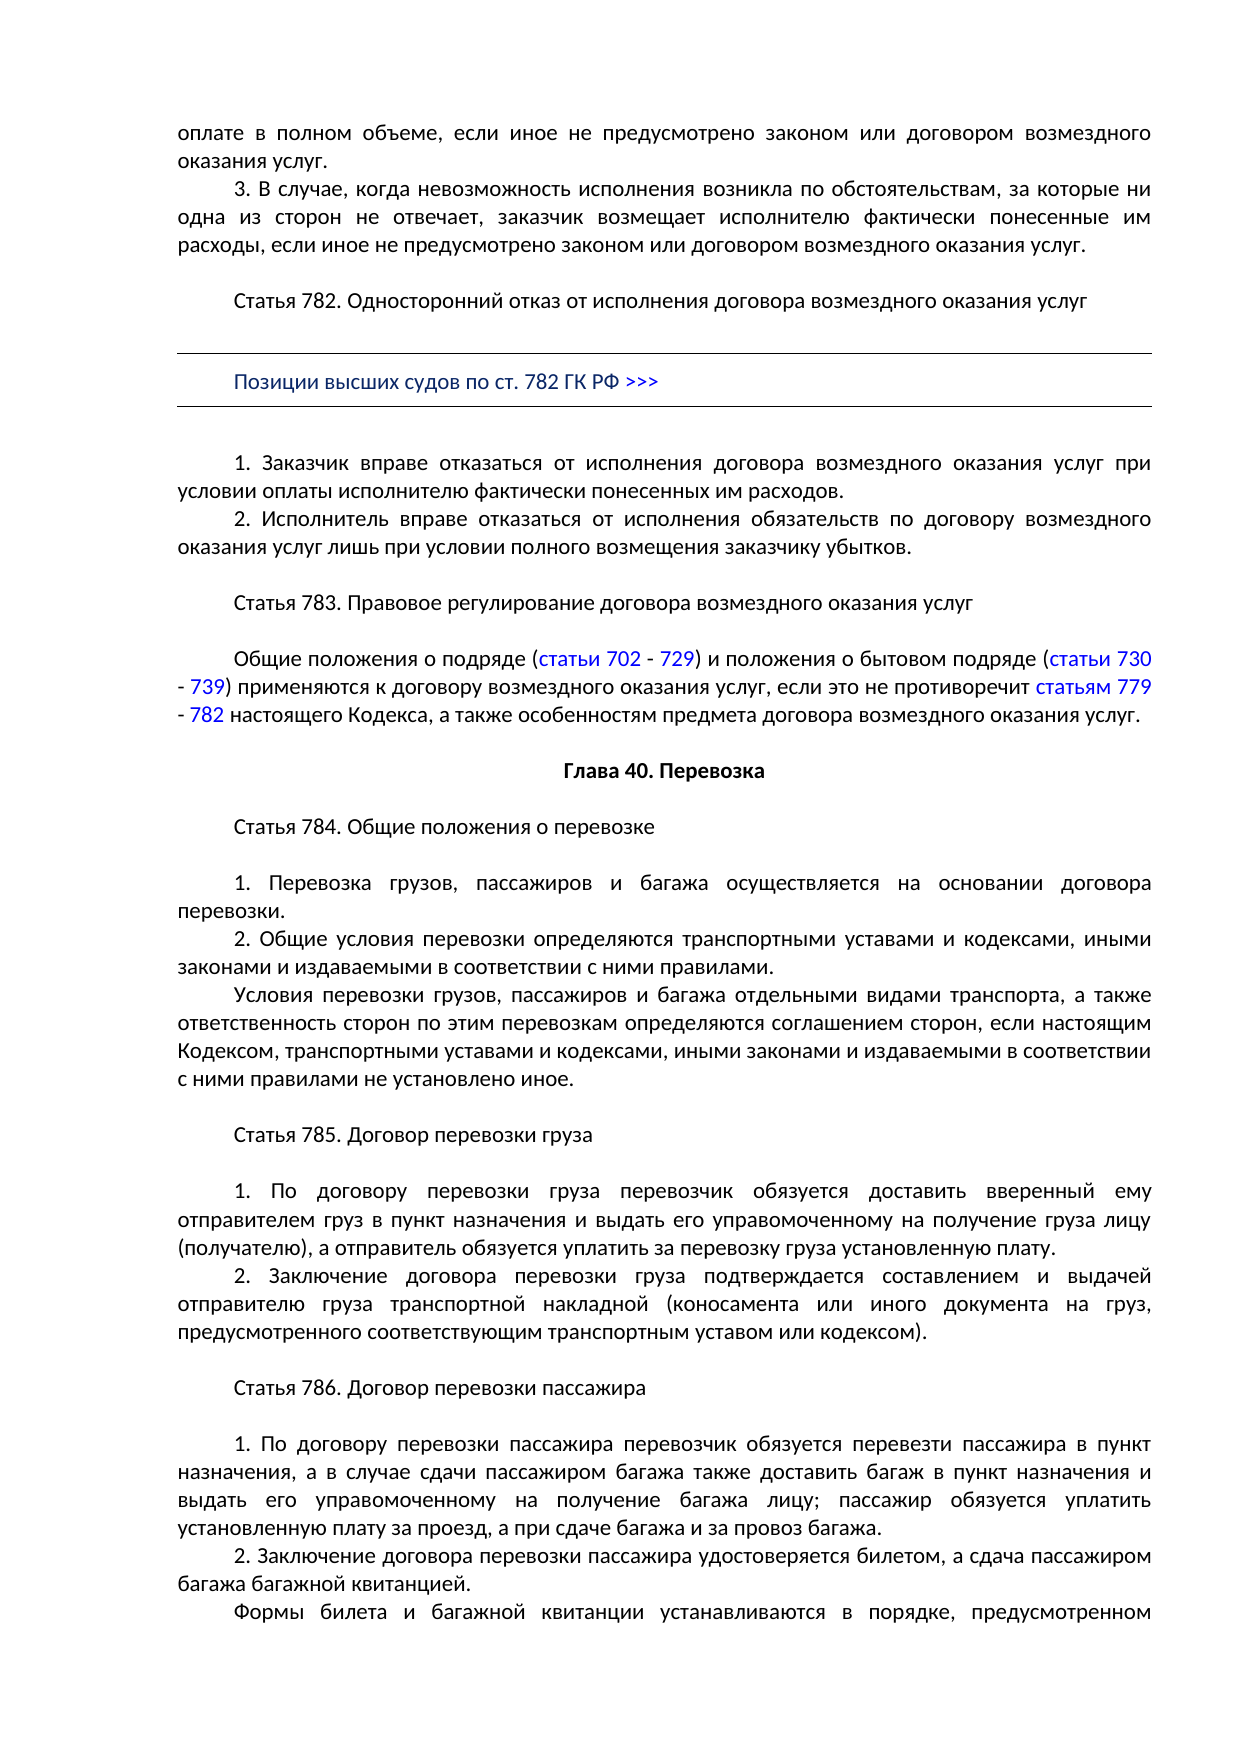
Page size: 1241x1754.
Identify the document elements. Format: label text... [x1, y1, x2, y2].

text Общие положения о подряде (статьи 702 - 729) и положения о бытовом подряде (статьи 730 - 739) применяются к договору возмездного оказания услуг, если это не противоречит статьям 779 - 782 настоящего Кодекса, а также особенностям предмета договора возмездного оказания услуг. [177, 644, 1152, 728]
text 2. Исполнитель вправе отказаться от исполнения обязательств по договору возмездного оказания услуг лишь при условии полного возмещения заказчику убытков. [177, 504, 1152, 560]
title Глава 40. Перевозка [177, 756, 1152, 784]
text Статья 785. Договор перевозки груза [177, 1121, 1152, 1149]
text Условия перевозки грузов, пассажиров и багажа отдельными видами транспорта, а также ответственность сторон по этим перевозкам определяются соглашением сторон, если настоящим Кодексом, транспортными уставами и кодексами, иными законами и издаваемыми в соответствии с ними правилами не установлено иное. [177, 981, 1152, 1093]
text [177, 118, 1152, 174]
text Статья 786. Договор перевозки пассажира [177, 1373, 1152, 1401]
text 1. Заказчик вправе отказаться от исполнения договора возмездного оказания услуг при условии оплаты исполнителю фактически понесенных им расходов. [177, 448, 1152, 504]
text 1. По договору перевозки пассажира перевозчик обязуется перевезти пассажира в пункт назначения, а в случае сдачи пассажиром багажа также доставить багаж в пункт назначения и выдать его управомоченному на получение багажа лицу; пассажир обязуется уплатить установленную плату за проезд, а при сдаче багажа и за провоз багажа. [177, 1429, 1152, 1541]
text Позиции высших судов по ст. 782 ГК РФ >>> [177, 367, 1152, 395]
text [177, 1597, 1152, 1625]
text 2. Заключение договора перевозки груза подтверждается составлением и выдачей отправителю груза транспортной накладной (коносамента или иного документа на груз, предусмотренного соответствующим транспортным уставом или кодексом). [177, 1261, 1152, 1345]
text 1. По договору перевозки груза перевозчик обязуется доставить вверенный ему отправителем груз в пункт назначения и выдать его управомоченному на получение груза лицу (получателю), а отправитель обязуется уплатить за перевозку груза установленную плату. [177, 1177, 1152, 1261]
text 3. В случае, когда невозможность исполнения возникла по обстоятельствам, за которые ни одна из сторон не отвечает, заказчик возмещает исполнителю фактически понесенные им расходы, если иное не предусмотрено законом или договором возмездного оказания услуг. [177, 174, 1152, 258]
text Статья 783. Правовое регулирование договора возмездного оказания услуг [177, 588, 1152, 616]
text 1. Перевозка грузов, пассажиров и багажа осуществляется на основании договора перевозки. [177, 868, 1152, 924]
text Статья 782. Односторонний отказ от исполнения договора возмездного оказания услуг [177, 286, 1152, 314]
text Статья 784. Общие положения о перевозке [177, 812, 1152, 840]
text 2. Заключение договора перевозки пассажира удостоверяется билетом, а сдача пассажиром багажа багажной квитанцией. [177, 1541, 1152, 1597]
text 2. Общие условия перевозки определяются транспортными уставами и кодексами, иными законами и издаваемыми в соответствии с ними правилами. [177, 924, 1152, 981]
